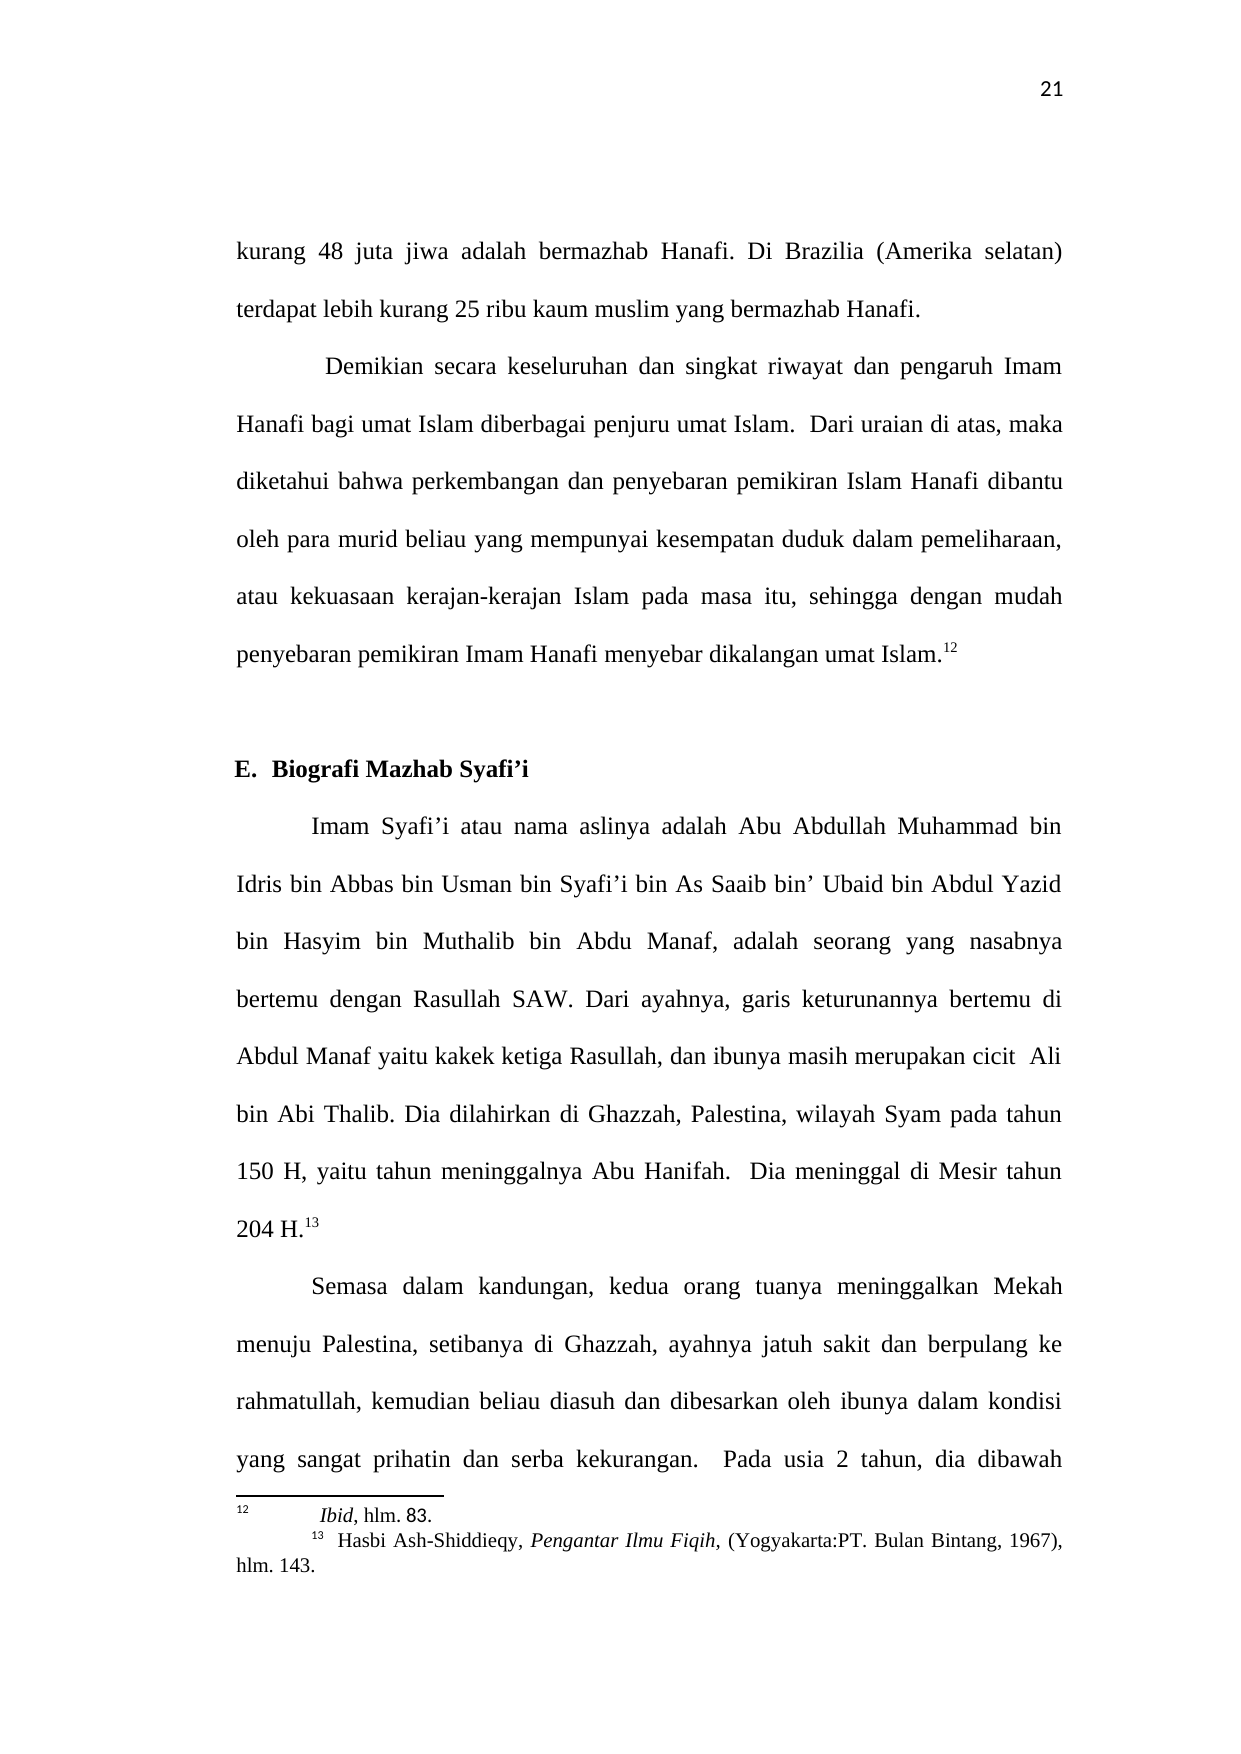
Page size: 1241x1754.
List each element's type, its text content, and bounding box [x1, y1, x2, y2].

text Imam Syafi’i atau nama aslinya adalah Abu Abdullah Muhammad bin Idris bin Abbas bin Usman bin Syafi’i bin As Saaib bin’ Ubaid bin Abdul Yazid bin Hasyim bin Muthalib bin Abdu Manaf, adalah seorang yang nasabnya bertemu dengan Rasullah SAW. Dari ayahnya, garis keturunannya bertemu di Abdul Manaf yaitu kakek ketiga Rasullah, dan ibunya masih merupakan cicit Ali bin Abi Thalib. Dia dilahirkan di Ghazzah, Palestina, wilayah Syam pada tahun 150 H, yaitu tahun meninggalnya Abu Hanifah. Dia meninggal di Mesir tahun 204 H. [236, 811, 1063, 1242]
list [236, 236, 1063, 322]
list Biografi Mazhab Syafi’i [234, 754, 1063, 782]
list Demikian secara keseluruhan dan singkat riwayat dan pengaruh Imam Hanafi bagi umat Islam diberbagai penjuru umat Islam. Dari uraian di atas, maka diketahui bahwa perkembangan dan penyebaran pemikiran Islam Hanafi dibantu oleh para murid beliau yang mempunyai kesempatan duduk dalam pemeliharaan, atau kekuasaan kerajan-kerajan Islam pada masa itu, sehingga dengan mudah penyebaran pemikiran Imam Hanafi menyebar dikalangan umat Islam. [236, 351, 1063, 667]
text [236, 1271, 1063, 1472]
